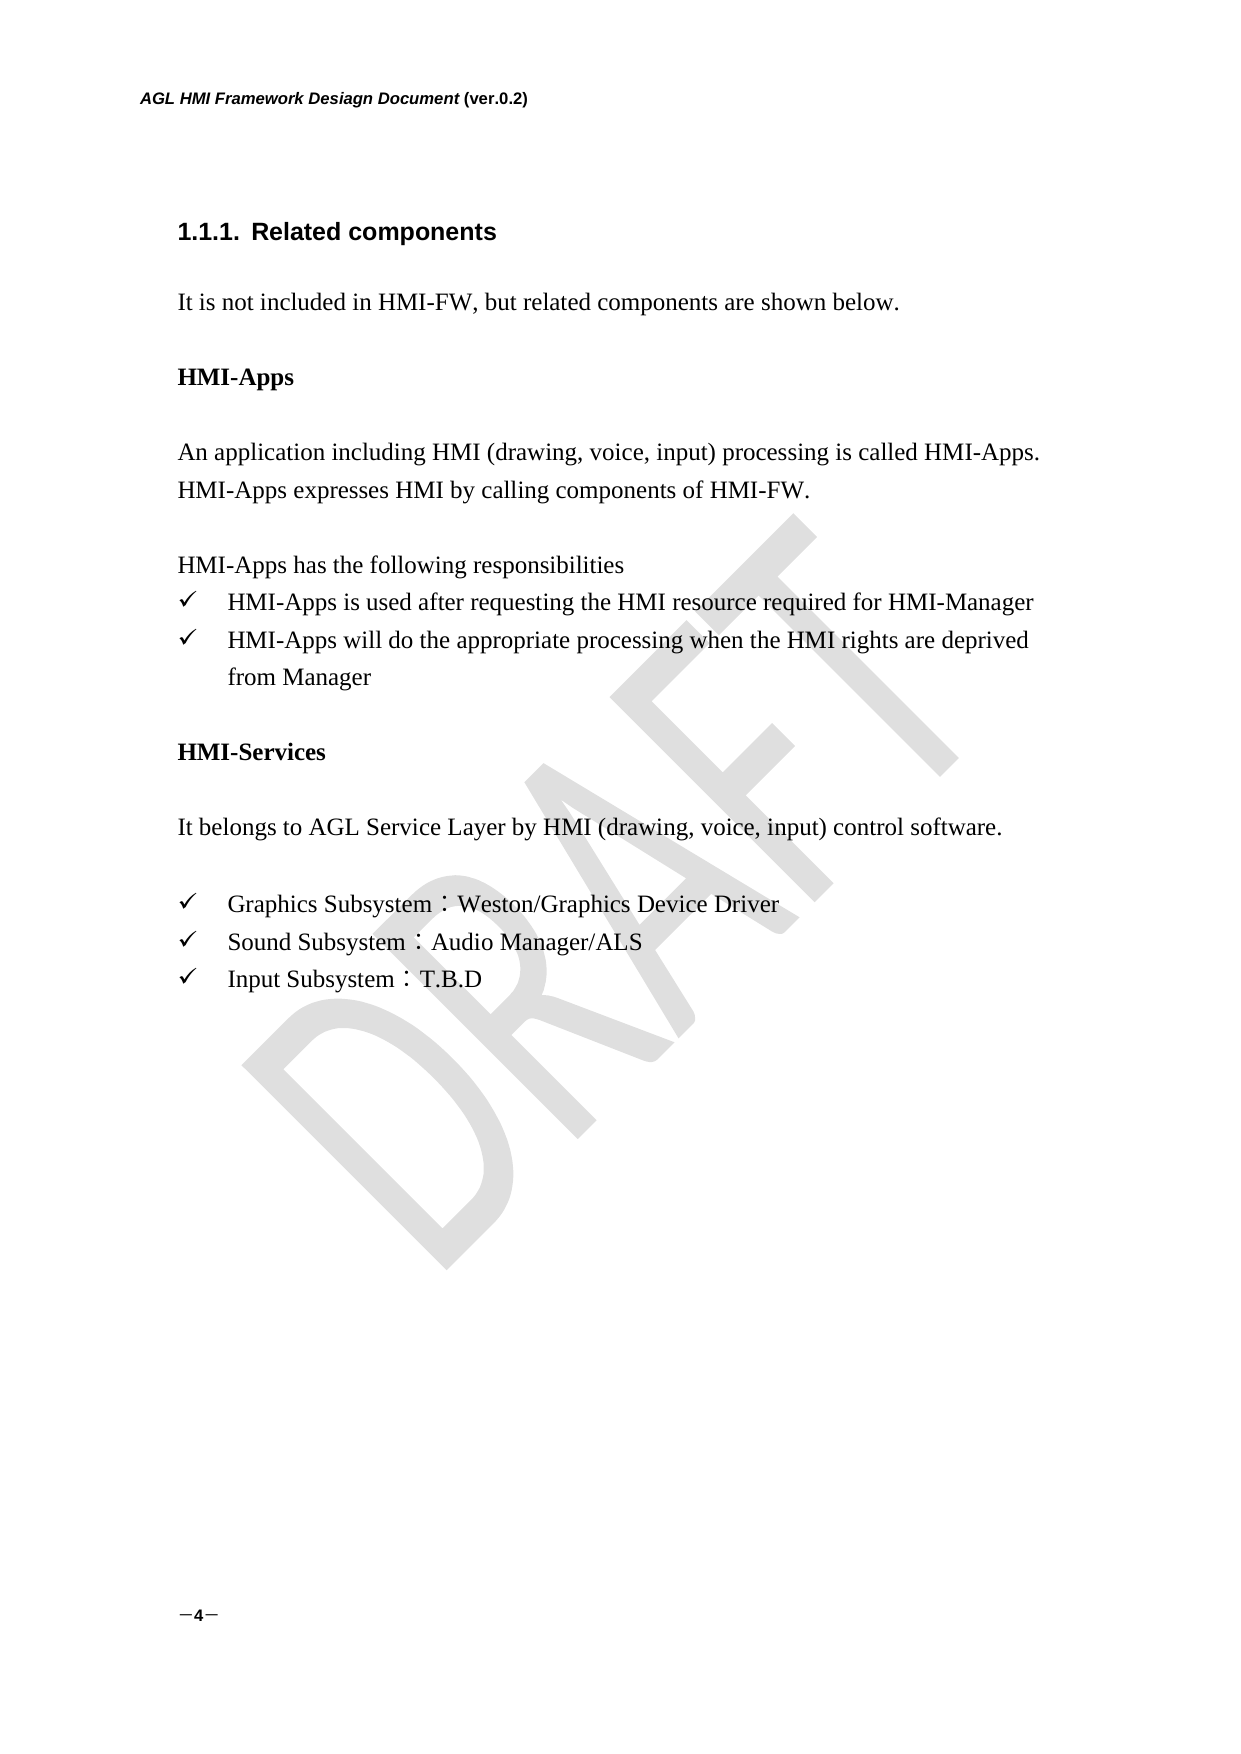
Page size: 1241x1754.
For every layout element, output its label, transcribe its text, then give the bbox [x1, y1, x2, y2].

list Sound Subsystem：Audio Manager/ALS [177, 921, 1063, 958]
subtitle HMI-Apps [177, 358, 1063, 396]
text HMI-Apps has the following responsibilities [177, 546, 1063, 583]
subtitle Related components [177, 217, 1063, 246]
text HMI-Apps expresses HMI by calling components of HMI-FW. [177, 471, 1063, 508]
text It is not included in HMI-FW, but related components are shown below. [177, 283, 1063, 321]
list HMI-Apps is used after requesting the HMI resource required for HMI-Manager [177, 583, 1063, 621]
subtitle HMI-Services [177, 733, 1063, 771]
list HMI-Apps will do the appropriate processing when the HMI rights are deprived from Manager [177, 621, 1063, 696]
list Graphics Subsystem：Weston/Graphics Device Driver [177, 883, 1063, 921]
text An application including HMI (drawing, voice, input) processing is called HMI-Apps. [177, 433, 1063, 471]
text It belongs to AGL Service Layer by HMI (drawing, voice, input) control software. [177, 808, 1063, 846]
list Input Subsystem：T.B.D [177, 958, 1063, 996]
